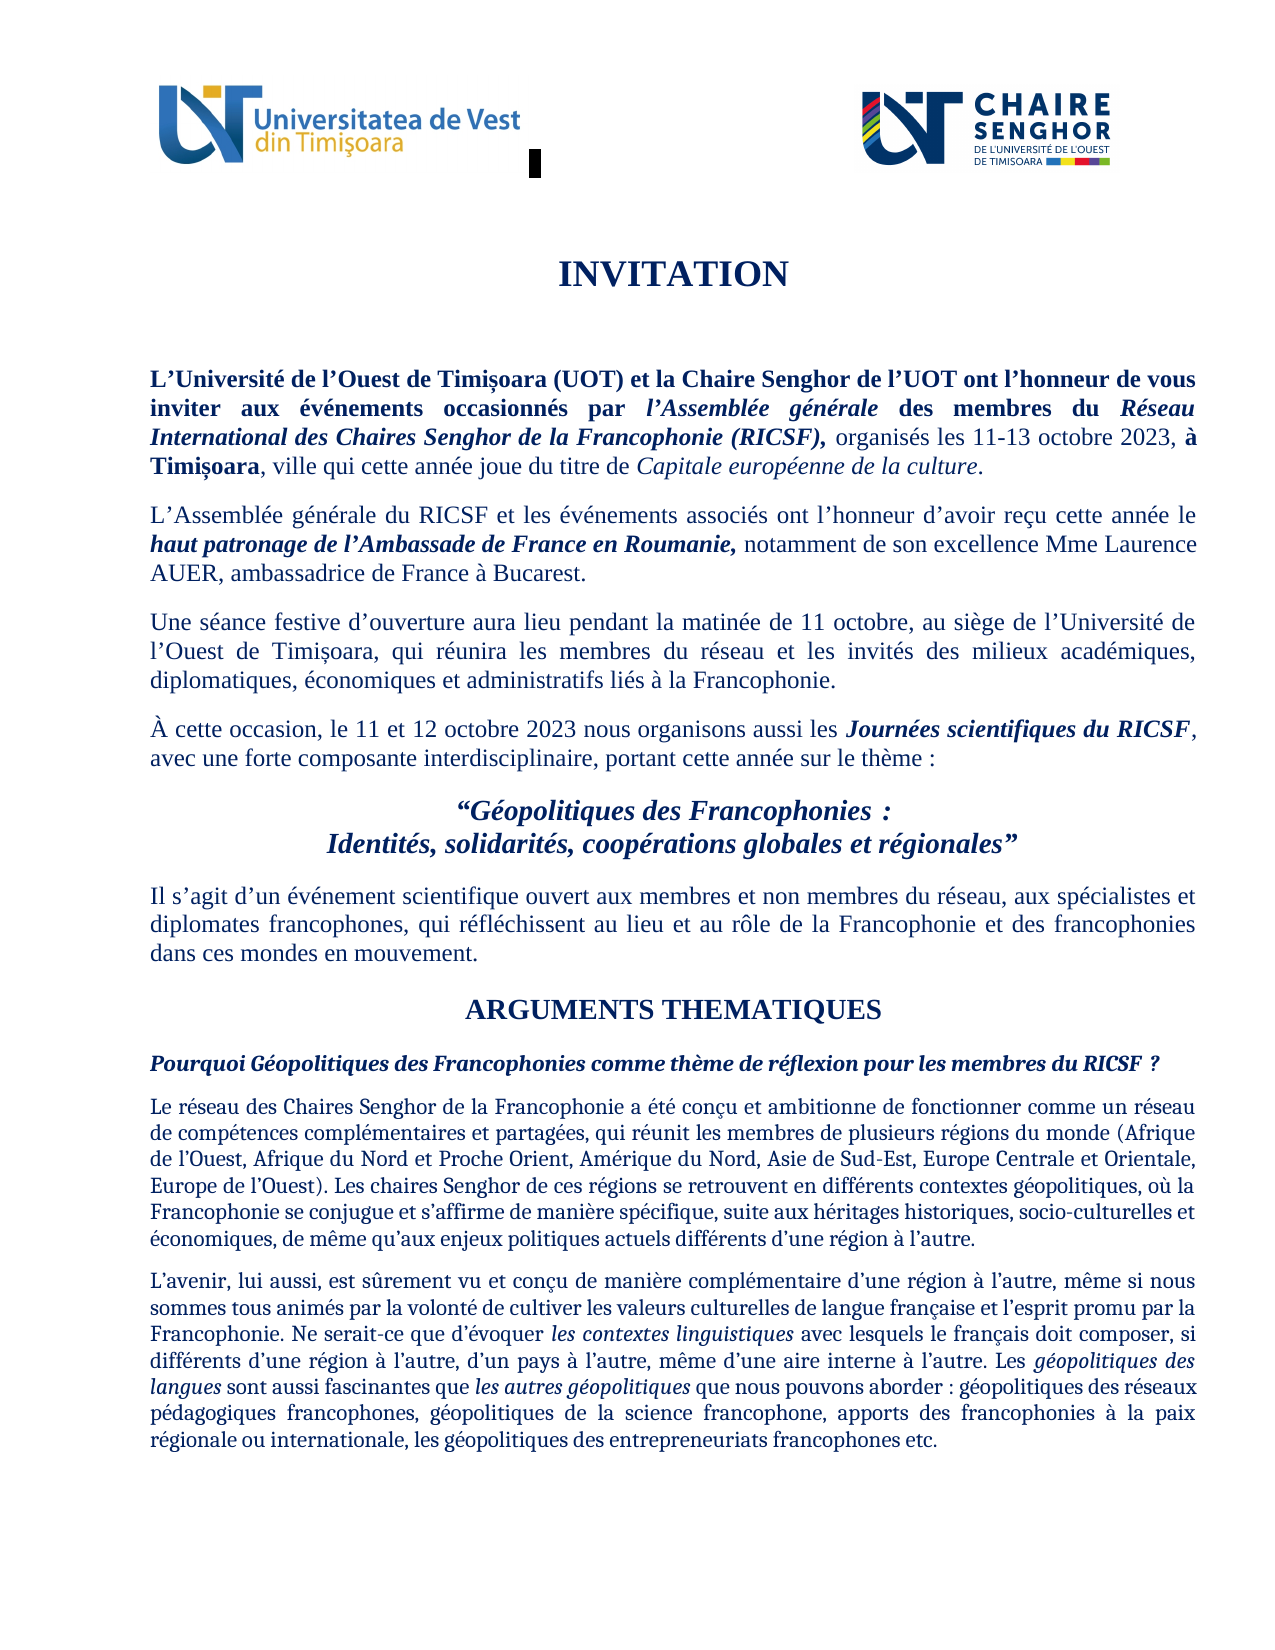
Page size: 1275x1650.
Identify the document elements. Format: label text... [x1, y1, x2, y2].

text L’avenir, lui aussi, est sûrement vu et conçu de manière complémentaire d’une région à l’autre, même si nous sommes tous animés par la volonté de cultiver les valeurs culturelles de langue française et l’esprit promu par la Francophonie. Ne serait-ce que d’évoquer les contextes linguistiques avec lesquels le français doit composer, si différents d’une région à l’autre, d’un pays à l’autre, même d’une aire interne à l’autre. Les géopolitiques des langues sont aussi fascinantes que les autres géopolitiques que nous pouvons aborder : géopolitiques des réseaux pédagogiques francophones, géopolitiques de la science francophone, apports des francophonies à la paix régionale ou internationale, les géopolitiques des entrepreneuriats francophones etc. [150, 1268, 1197, 1453]
text À cette occasion, le 11 et 12 octobre 2023 nous organisons aussi les Journées scientifiques du RICSF, avec une forte composante interdisciplinaire, portant cette année sur le thème : [150, 714, 1197, 772]
text Une séance festive d’ouverture aura lieu pendant la matinée de 11 octobre, au siège de l’Université de l’Ouest de Timișoara, qui réunira les membres du réseau et les invités des milieux académiques, diplomatiques, économiques et administratifs liés à la Francophonie. [150, 607, 1197, 694]
text L’Université de l’Ouest de Timișoara (UOT) et la Chaire Senghor de l’UOT ont l’honneur de vous inviter aux événements occasionnés par l’Assemblée générale des membres du Réseau International des Chaires Senghor de la Francophonie (RICSF), organisés les 11-13 octobre 2023, à Timișoara, ville qui cette année joue du titre de Capitale européenne de la culture. [150, 364, 1197, 479]
picture [150, 75, 529, 173]
text Il s’agit d’un événement scientifique ouvert aux membres et non membres du réseau, aux spécialistes et diplomates francophones, qui réfléchissent au lieu et au rôle de la Francophonie et des francophonies dans ces mondes en mouvement. [150, 881, 1197, 967]
text Pourquoi Géopolitiques des Francophonies comme thème de réflexion pour les membres du RICSF ? [150, 1051, 1197, 1077]
text ARGUMENTS THEMATIQUES [150, 992, 1197, 1026]
text L’Assemblée générale du RICSF et les événements associés ont l’honneur d’avoir reçu cette année le haut patronage de l’Ambassade de France en Roumanie, notamment de son excellence Mme Laurence AUER, ambassadrice de France à Bucarest. [150, 500, 1197, 587]
text “Géopolitiques des Francophonies : [150, 793, 1197, 826]
text Identités, solidarités, coopérations globales et régionales” [150, 826, 1197, 860]
picture [853, 84, 1120, 173]
text INVITATION [150, 251, 1197, 294]
text Le réseau des Chaires Senghor de la Francophonie a été conçu et ambitionne de fonctionner comme un réseau de compétences complémentaires et partagées, qui réunit les membres de plusieurs régions du monde (Afrique de l’Ouest, Afrique du Nord et Proche Orient, Amérique du Nord, Asie de Sud-Est, Europe Centrale et Orientale, Europe de l’Ouest). Les chaires Senghor de ces régions se retrouvent en différents contextes géopolitiques, où la Francophonie se conjugue et s’affirme de manière spécifique, suite aux héritages historiques, socio-culturelles et économiques, de même qu’aux enjeux politiques actuels différents d’une région à l’autre. [150, 1093, 1197, 1252]
